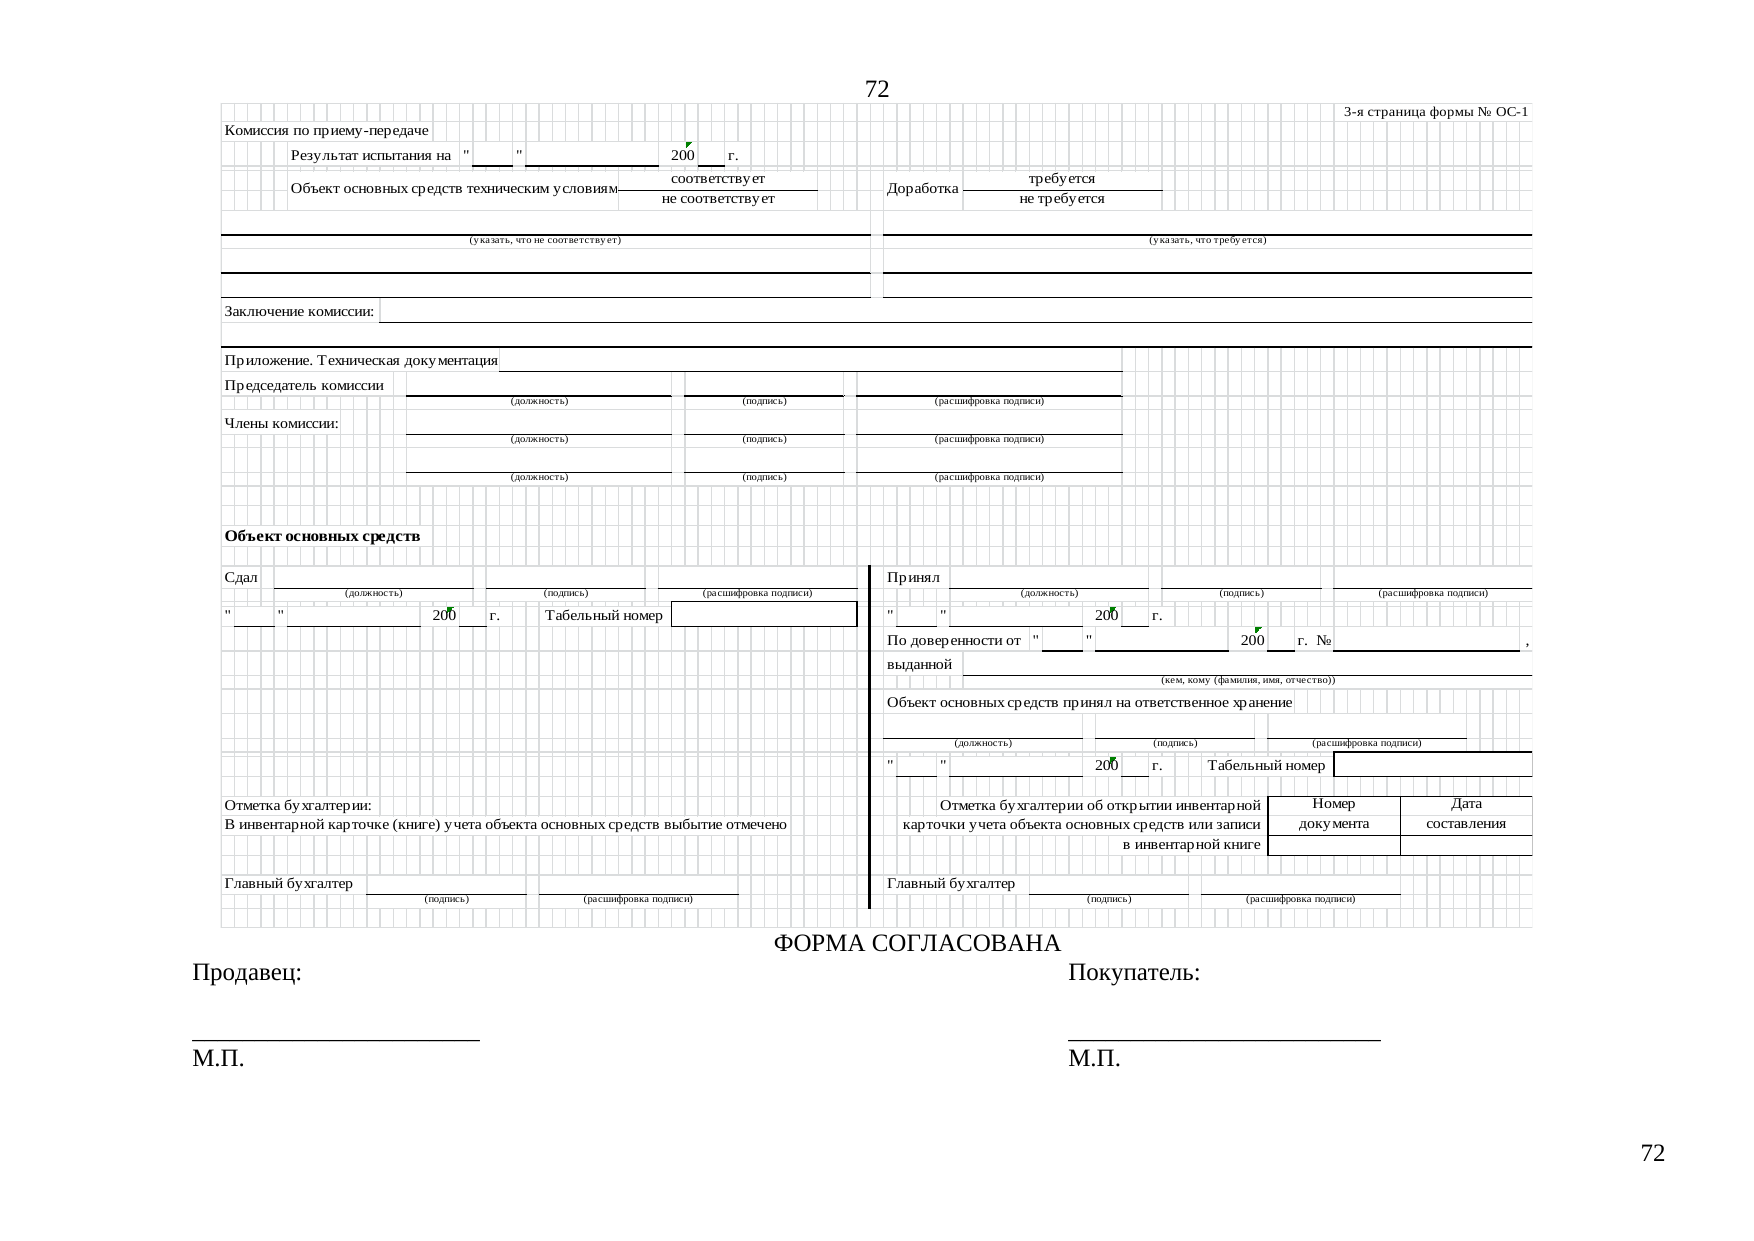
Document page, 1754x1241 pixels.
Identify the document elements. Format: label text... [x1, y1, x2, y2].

table_cell Продавец: _______________________ М.П. [78, 957, 953, 1080]
table_cell Покупатель: _________________________ М.П. [953, 957, 1654, 1080]
table_header ФОРМА СОГЛАСОВАНА [78, 929, 1654, 957]
